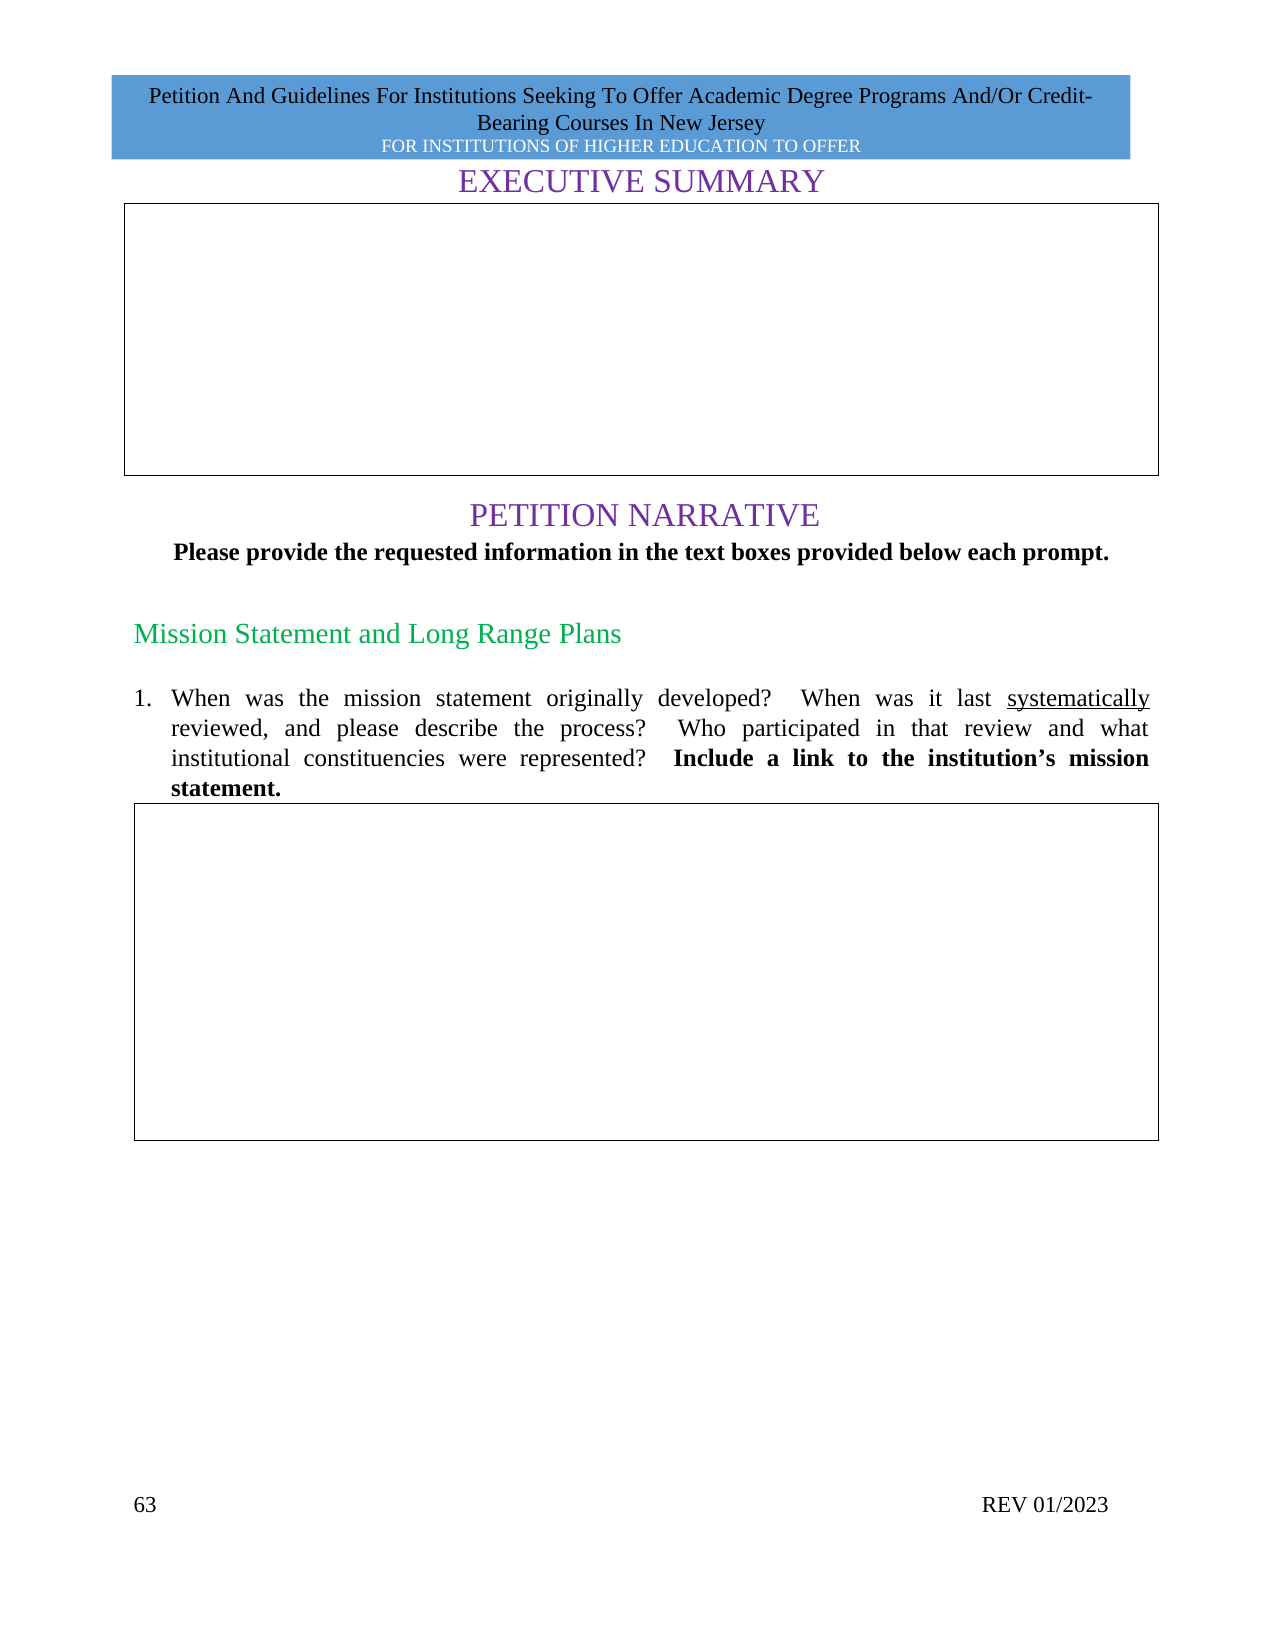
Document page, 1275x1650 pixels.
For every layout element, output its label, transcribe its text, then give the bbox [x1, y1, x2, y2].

list When was the mission statement originally developed? When was it last systematically reviewed, and please describe the process? Who participated in that review and what institutional constituencies were represented? Include a link to the institution’s mission statement. [133, 683, 1150, 801]
text PETITION NARRATIVE [133, 495, 1150, 533]
text EXECUTIVE SUMMARY [133, 129, 1150, 199]
text Mission Statement and Long Range Plans [133, 617, 1150, 650]
text Please provide the requested information in the text boxes provided below each prompt. [133, 537, 1150, 565]
